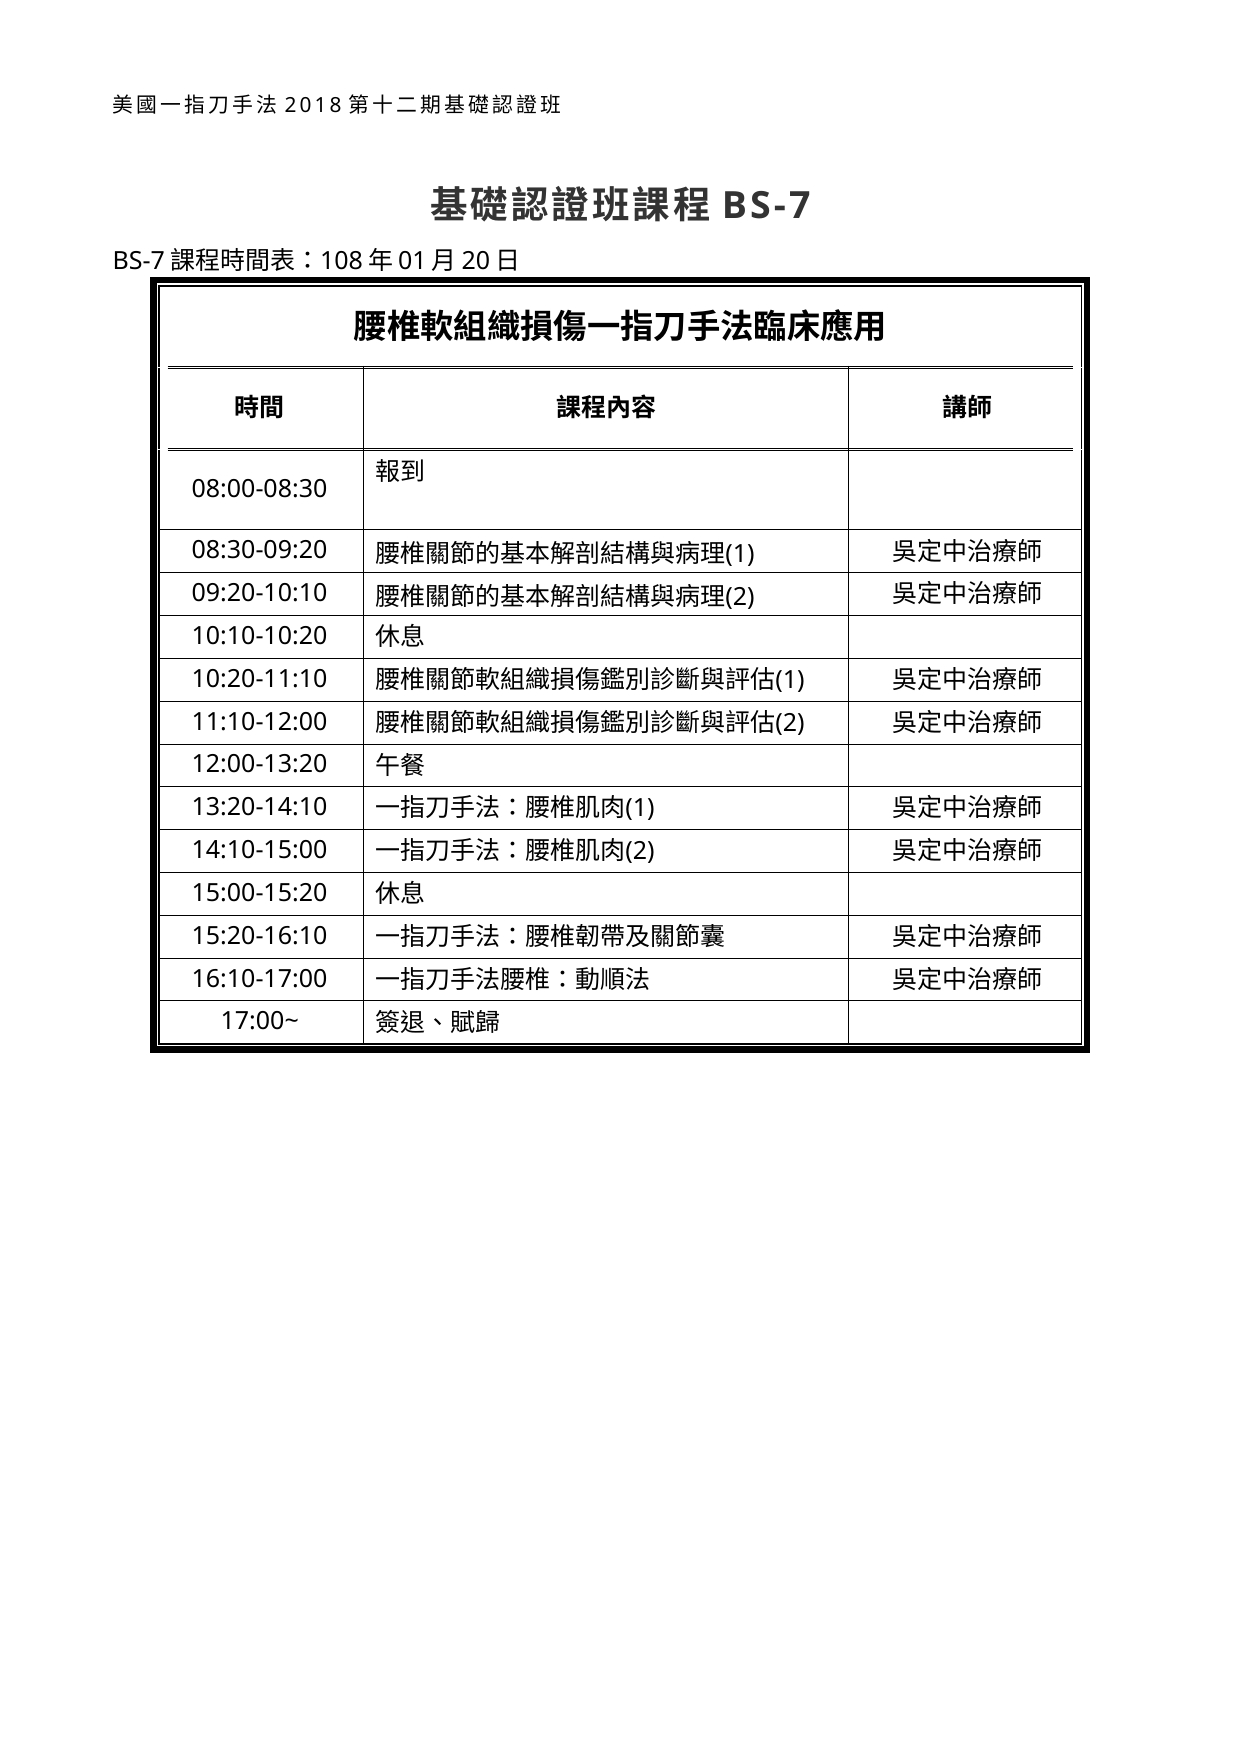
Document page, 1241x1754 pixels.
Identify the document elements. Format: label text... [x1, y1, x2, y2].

table_cell 腰椎關節軟組織損傷鑑別診斷與評估(1) [364, 659, 848, 701]
table_cell [849, 616, 1081, 658]
text 基礎認證班課程BS-7 [112, 164, 1128, 239]
table_cell 11:10-12:00 [160, 702, 363, 743]
table_cell 08:00-08:30 [160, 448, 363, 529]
table_cell 一指刀手法：腰椎肌肉(2) [364, 830, 848, 872]
table_cell 吳定中治療師 [849, 530, 1081, 572]
table_cell [849, 1001, 1081, 1043]
table_cell [849, 448, 1081, 529]
table_cell 吳定中治療師 [849, 659, 1081, 701]
table_cell 腰椎關節的基本解剖結構與病理(1) [364, 530, 848, 572]
table_cell 吳定中治療師 [849, 916, 1081, 957]
table_cell [849, 873, 1081, 915]
table_cell 一指刀手法腰椎：動順法 [364, 959, 848, 1000]
table_cell 腰椎關節的基本解剖結構與病理(2) [364, 573, 848, 615]
table_cell 吳定中治療師 [849, 573, 1081, 615]
table_cell 腰椎關節軟組織損傷鑑別診斷與評估(2) [364, 702, 848, 743]
table_cell 一指刀手法：腰椎韌帶及關節囊 [364, 916, 848, 957]
text BS-7課程時間表：108年01月20日 [112, 239, 1128, 277]
table_cell 14:10-15:00 [160, 830, 363, 872]
table_cell 簽退、賦歸 [364, 1001, 848, 1043]
table_cell 休息 [364, 616, 848, 658]
table_cell 10:20-11:10 [160, 659, 363, 701]
table_cell 吳定中治療師 [849, 830, 1081, 872]
table_header 腰椎軟組織損傷一指刀手法臨床應用 [160, 287, 1081, 366]
table_cell 午餐 [364, 745, 848, 786]
table_cell 16:10-17:00 [160, 959, 363, 1000]
table_cell 時間 [160, 366, 363, 447]
table_cell [849, 745, 1081, 786]
table_cell 講師 [849, 366, 1081, 447]
table_cell 課程內容 [364, 369, 848, 447]
table_cell 吳定中治療師 [849, 959, 1081, 1000]
table_cell 吳定中治療師 [849, 702, 1081, 743]
table_cell 12:00-13:20 [160, 745, 363, 786]
table_cell 17:00~ [160, 1001, 363, 1043]
table_cell 13:20-14:10 [160, 787, 363, 829]
table_cell 15:20-16:10 [160, 916, 363, 957]
table_cell 10:10-10:20 [160, 616, 363, 658]
table_cell 報到 [364, 451, 848, 529]
table_cell 一指刀手法：腰椎肌肉(1) [364, 787, 848, 829]
table_cell 09:20-10:10 [160, 573, 363, 615]
table_cell 08:30-09:20 [160, 530, 363, 572]
table_cell 15:00-15:20 [160, 873, 363, 915]
table_cell 休息 [364, 873, 848, 915]
table_cell 吳定中治療師 [849, 787, 1081, 829]
